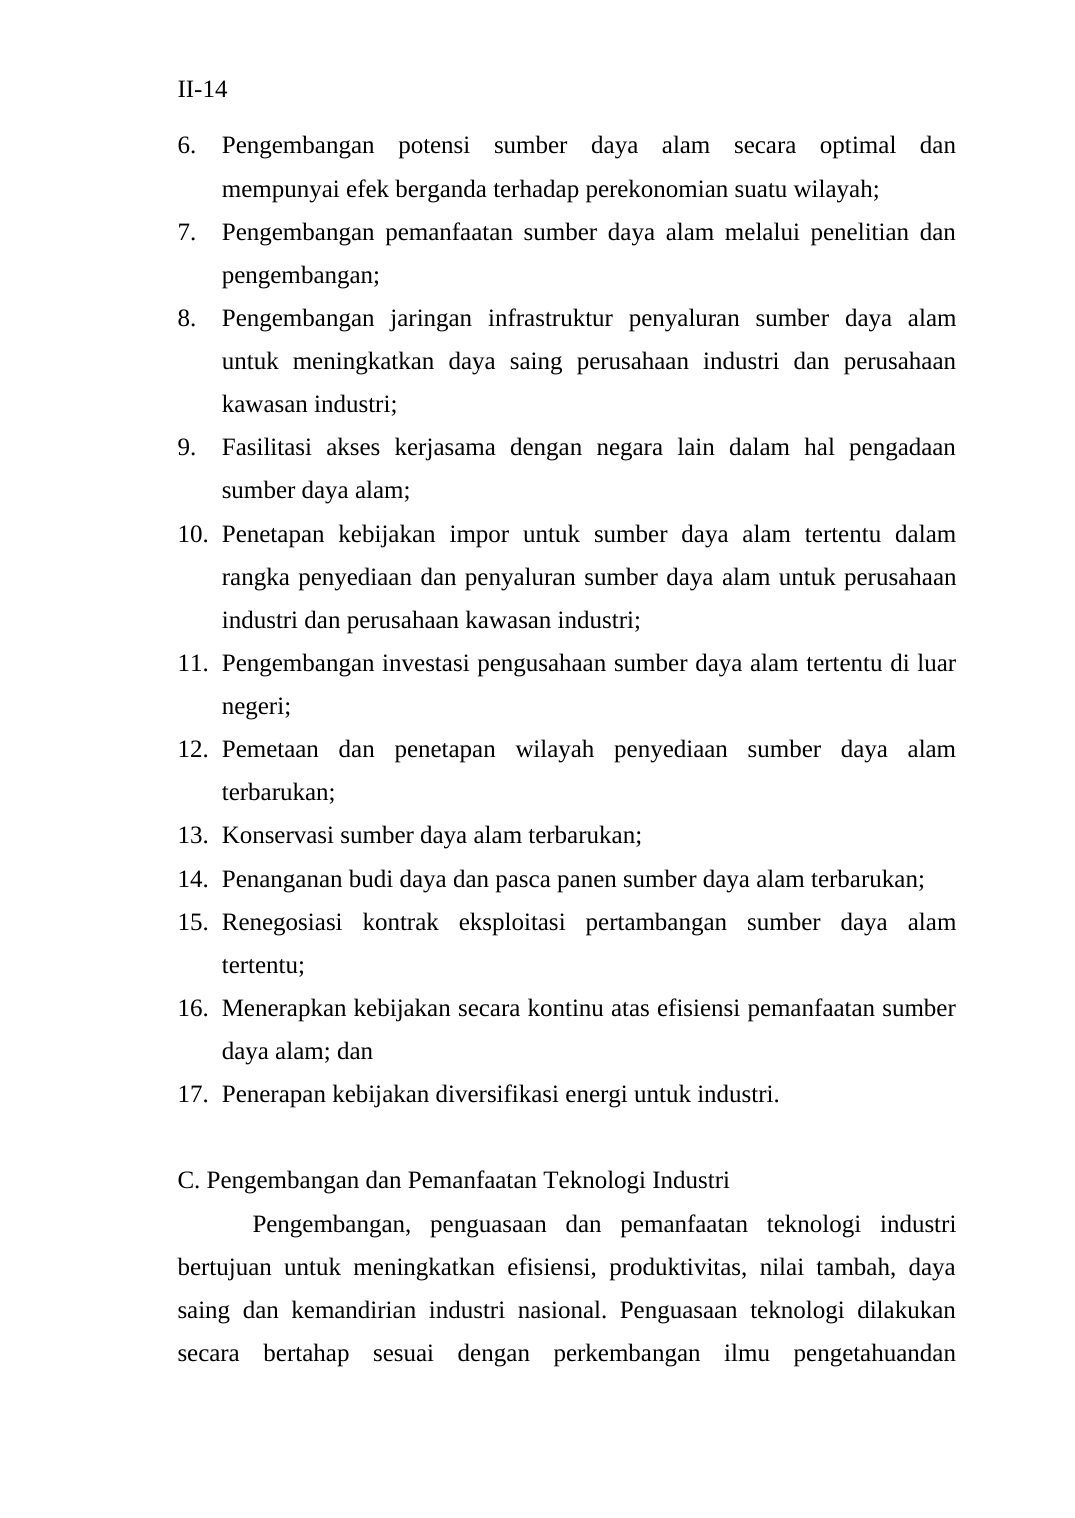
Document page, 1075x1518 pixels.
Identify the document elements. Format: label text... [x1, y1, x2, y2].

list Penanganan budi daya dan pasca panen sumber daya alam terbarukan; [177, 864, 957, 892]
list Menerapkan kebijakan secara kontinu atas efisiensi pemanfaatan sumber daya alam; dan [177, 993, 957, 1065]
list Renegosiasi kontrak eksploitasi pertambangan sumber daya alam tertentu; [177, 907, 957, 979]
list Fasilitasi akses kerjasama dengan negara lain dalam hal pengadaan sumber daya alam; [177, 432, 957, 504]
list Pengembangan pemanfaatan sumber daya alam melalui penelitian dan pengembangan; [177, 217, 957, 289]
list Pengembangan investasi pengusahaan sumber daya alam tertentu di luar negeri; [177, 648, 957, 720]
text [177, 1209, 957, 1367]
list Pengembangan jaringan infrastruktur penyaluran sumber daya alam untuk meningkatkan daya saing perusahaan industri dan perusahaan kawasan industri; [177, 303, 957, 418]
list Pemetaan dan penetapan wilayah penyediaan sumber daya alam terbarukan; [177, 734, 957, 806]
list Penetapan kebijakan impor untuk sumber daya alam tertentu dalam rangka penyediaan dan penyaluran sumber daya alam untuk perusahaan industri dan perusahaan kawasan industri; [177, 519, 957, 634]
list Konservasi sumber daya alam terbarukan; [177, 821, 957, 849]
text C. Pengembangan dan Pemanfaatan Teknologi Industri [177, 1166, 957, 1194]
list Pengembangan potensi sumber daya alam secara optimal dan mempunyai efek berganda terhadap perekonomian suatu wilayah; [177, 131, 957, 202]
list Penerapan kebijakan diversifikasi energi untuk industri. [177, 1079, 957, 1108]
